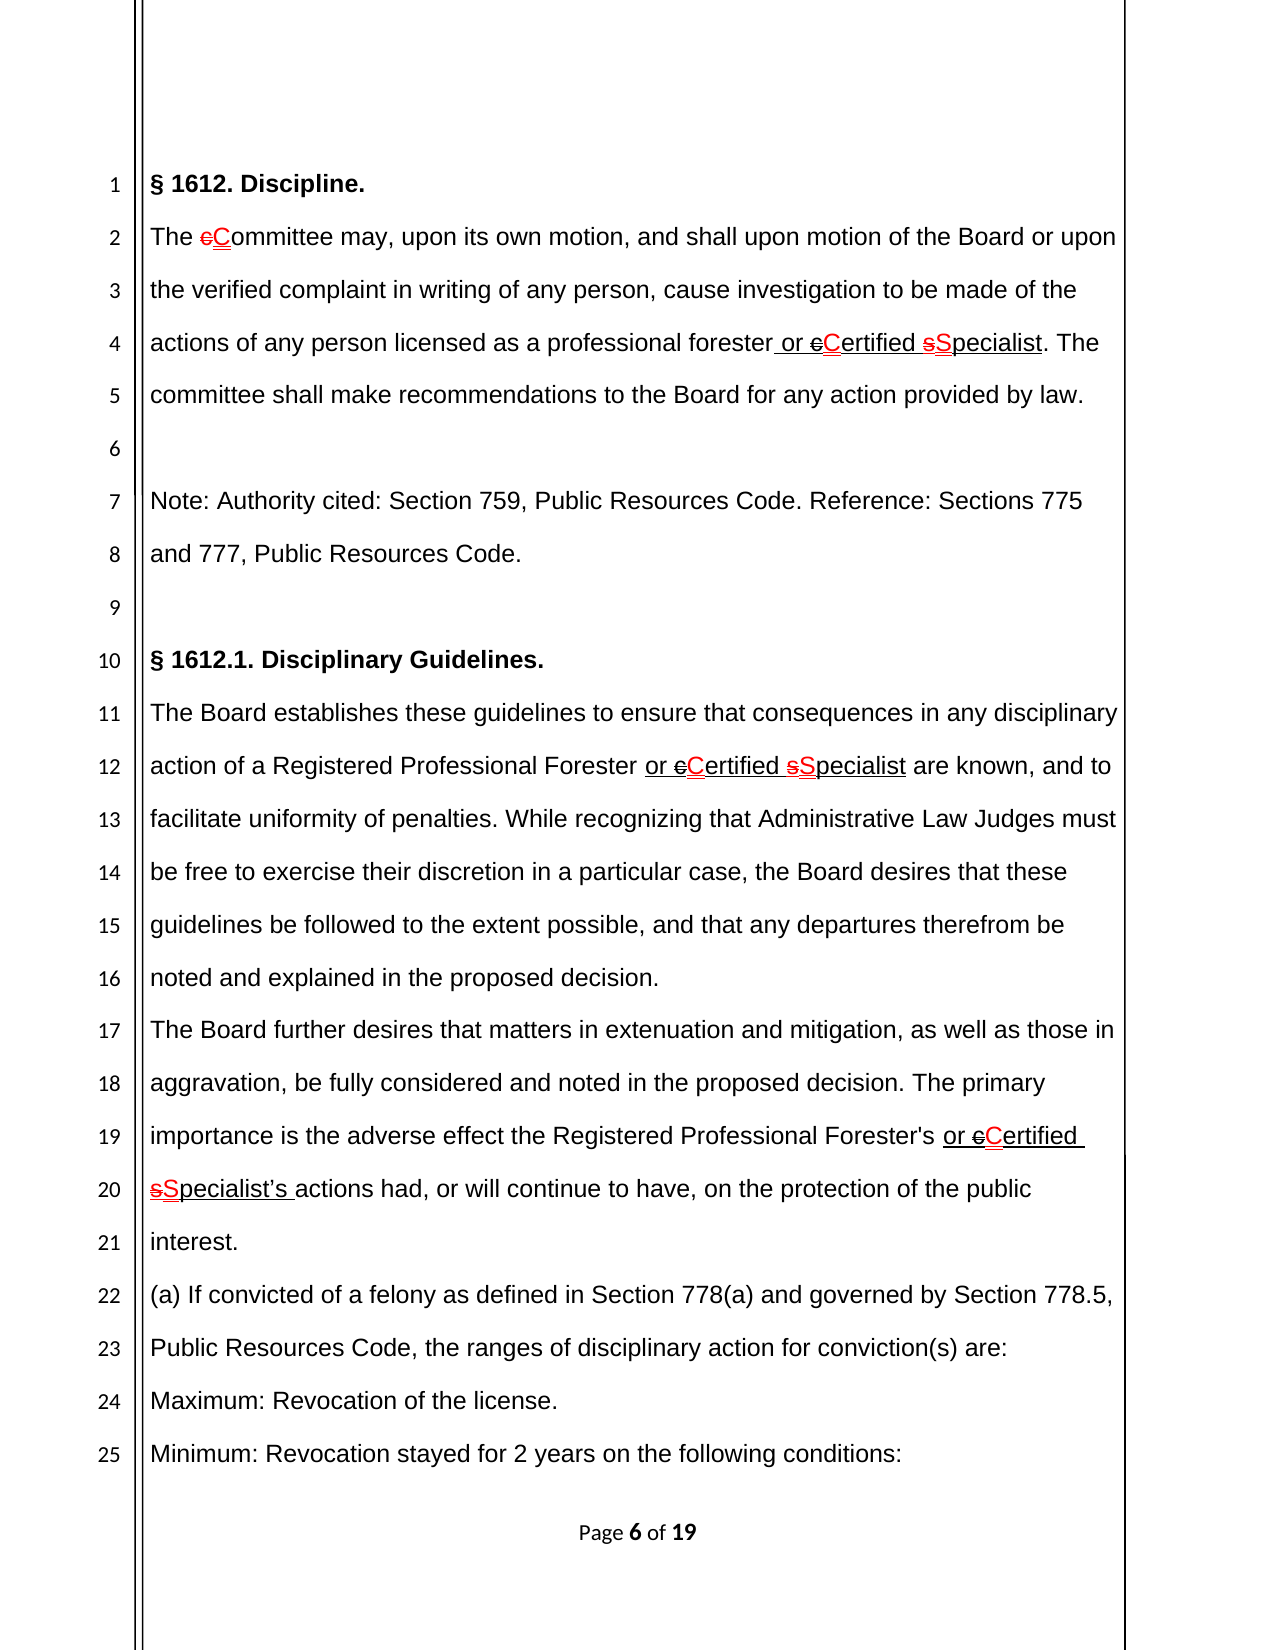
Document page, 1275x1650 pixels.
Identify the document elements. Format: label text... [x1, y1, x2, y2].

text Minimum: Revocation stayed for 2 years on the following conditions: [150, 1420, 1125, 1473]
text The Board further desires that matters in extenuation and mitigation, as well as those in aggravation, be fully considered and noted in the proposed decision. The primary importance is the adverse effect the Registered Professional Forester's or cCertified sSpecialist’s actions had, or will continue to have, on the protection of the public interest. [150, 997, 1125, 1261]
subtitle § 1612. Discipline. [150, 150, 1125, 203]
text Note: Authority cited: Section 759, Public Resources Code. Reference: Sections 775 and 777, Public Resources Code. [150, 467, 1125, 573]
text The cCommittee may, upon its own motion, and shall upon motion of the Board or upon the verified complaint in writing of any person, cause investigation to be made of the actions of any person licensed as a professional forester or cCertified sSpecialist. The committee shall make recommendations to the Board for any action provided by law. [150, 203, 1125, 414]
text Maximum: Revocation of the license. [150, 1367, 1125, 1420]
text The Board establishes these guidelines to ensure that consequences in any disciplinary action of a Registered Professional Forester or cCertified sSpecialist are known, and to facilitate uniformity of penalties. While recognizing that Administrative Law Judges must be free to exercise their discretion in a particular case, the Board desires that these guidelines be followed to the extent possible, and that any departures therefrom be noted and explained in the proposed decision. [150, 679, 1125, 997]
text (a) If convicted of a felony as defined in Section 778(a) and governed by Section 778.5, Public Resources Code, the ranges of disciplinary action for conviction(s) are: [150, 1261, 1125, 1367]
subtitle § 1612.1. Disciplinary Guidelines. [150, 626, 1125, 679]
